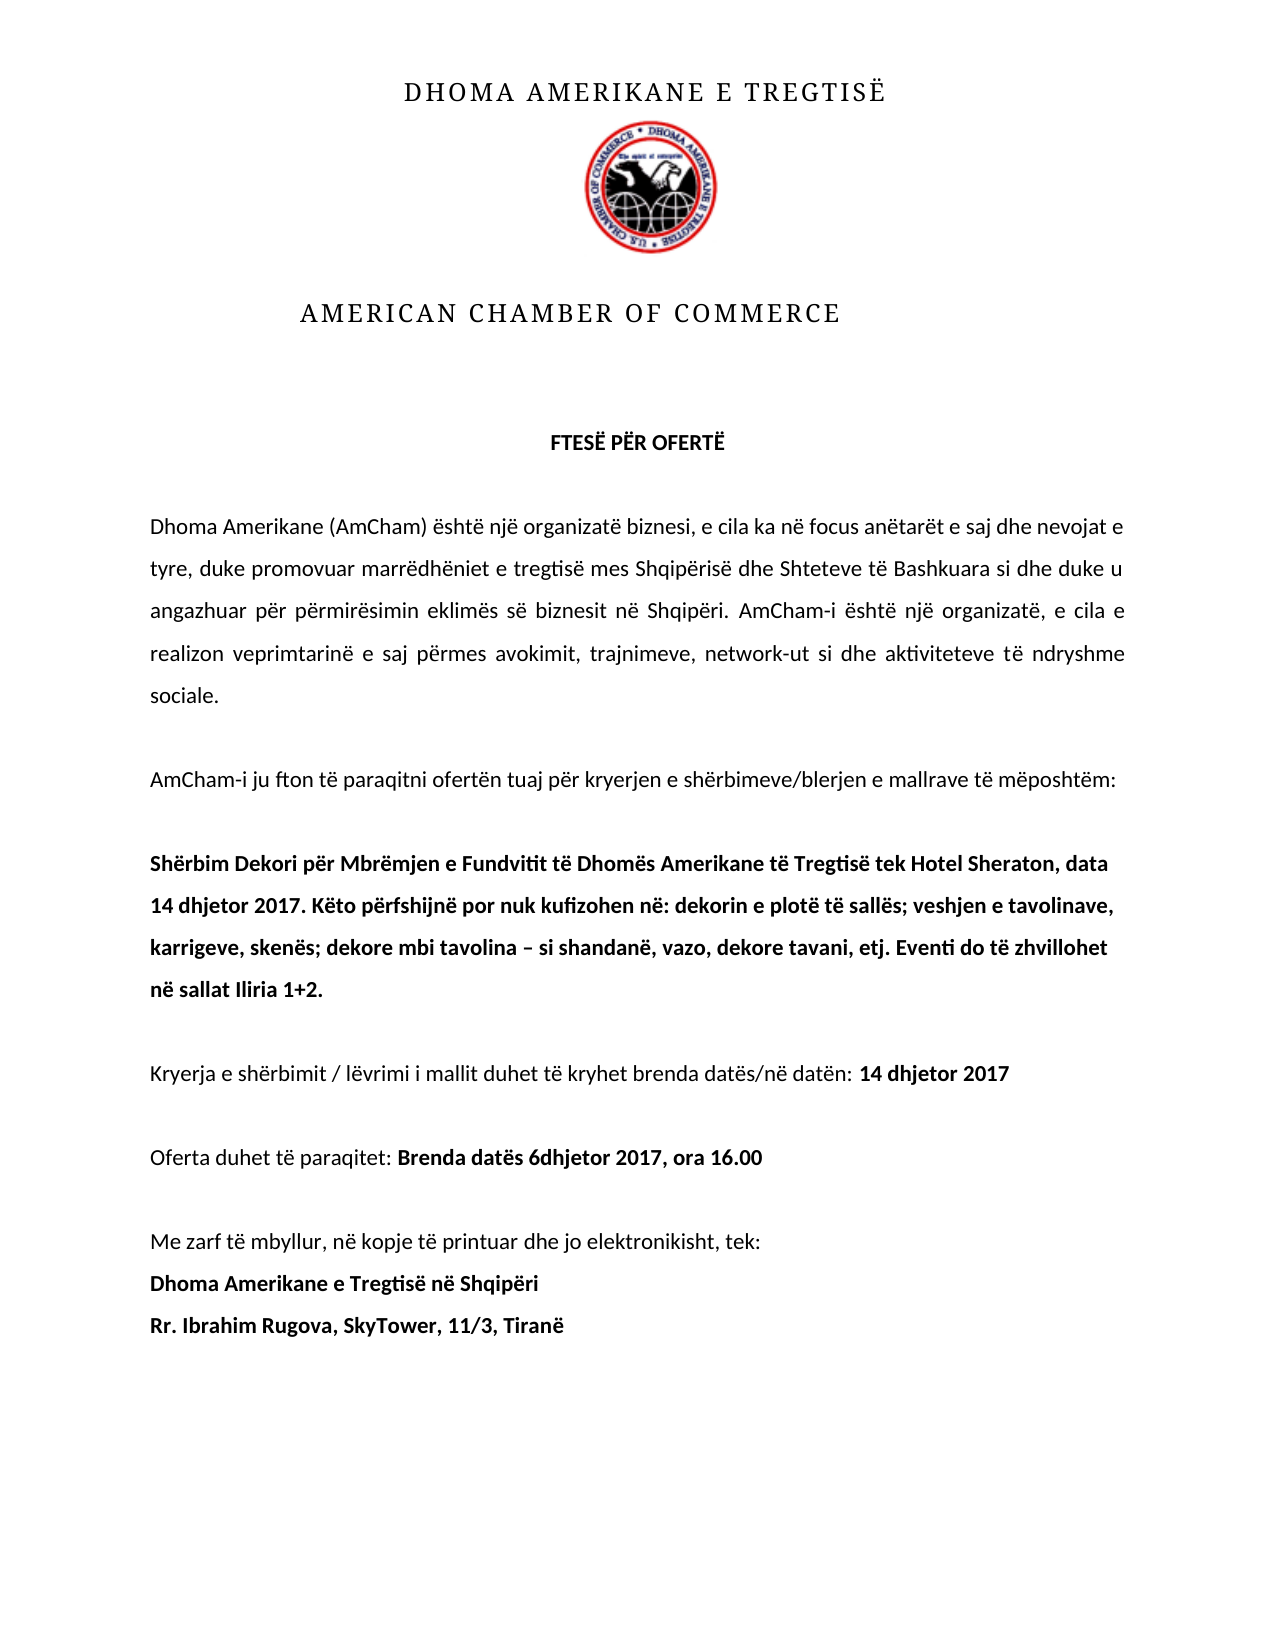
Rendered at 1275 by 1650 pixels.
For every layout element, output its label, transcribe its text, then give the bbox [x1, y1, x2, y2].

text Me zarf të mbyllur, në kopje të printuar dhe jo elektronikisht, tek: [150, 1227, 1125, 1255]
text Dhoma Amerikane e Tregtisë në Shqipëri [150, 1269, 1125, 1297]
text Oferta duhet të paraqitet: Brenda datës 6dhjetor 2017, ora 16.00 [150, 1143, 1125, 1171]
text Kryerja e shërbimit / lëvrimi i mallit duhet të kryhet brenda datës/në datën: 14 dhjetor 2017 [150, 1059, 1125, 1087]
text FTESË PËR OFERTË [150, 428, 1125, 456]
text Rr. Ibrahim Rugova, SkyTower, 11/3, Tiranë [150, 1311, 1125, 1339]
text Shërbim Dekori për Mbrëmjen e Fundvitit të Dhomës Amerikane të Tregtisë tek Hotel Sheraton, data 14 dhjetor 2017. Këto përfshijnë por nuk kufizohen në: dekorin e plotë të sallës; veshjen e tavolinave, karrigeve, skenës; dekore mbi tavolina – si shandanë, vazo, dekore tavani, etj. Eventi do të zhvillohet në sallat Iliria 1+2. [150, 849, 1125, 1003]
text Dhoma Amerikane (AmCham) është një organizatë biznesi, e cila ka në focus anëtarët e saj dhe nevojat e tyre, duke promovuar marrëdhëniet e tregtisë mes Shqipërisë dhe Shteteve të Bashkuara si dhe duke u angazhuar për përmirësimin eklimës së biznesit në Shqipëri. AmCham-i është një organizatë, e cila e realizon veprimtarinë e saj përmes avokimit, trajnimeve, network-ut si dhe aktiviteteve të ndryshme sociale. [150, 512, 1125, 709]
text AmCham-i ju fton të paraqitni ofertën tuaj për kryerjen e shërbimeve/blerjen e mallrave të mëposhtëm: [150, 765, 1125, 793]
